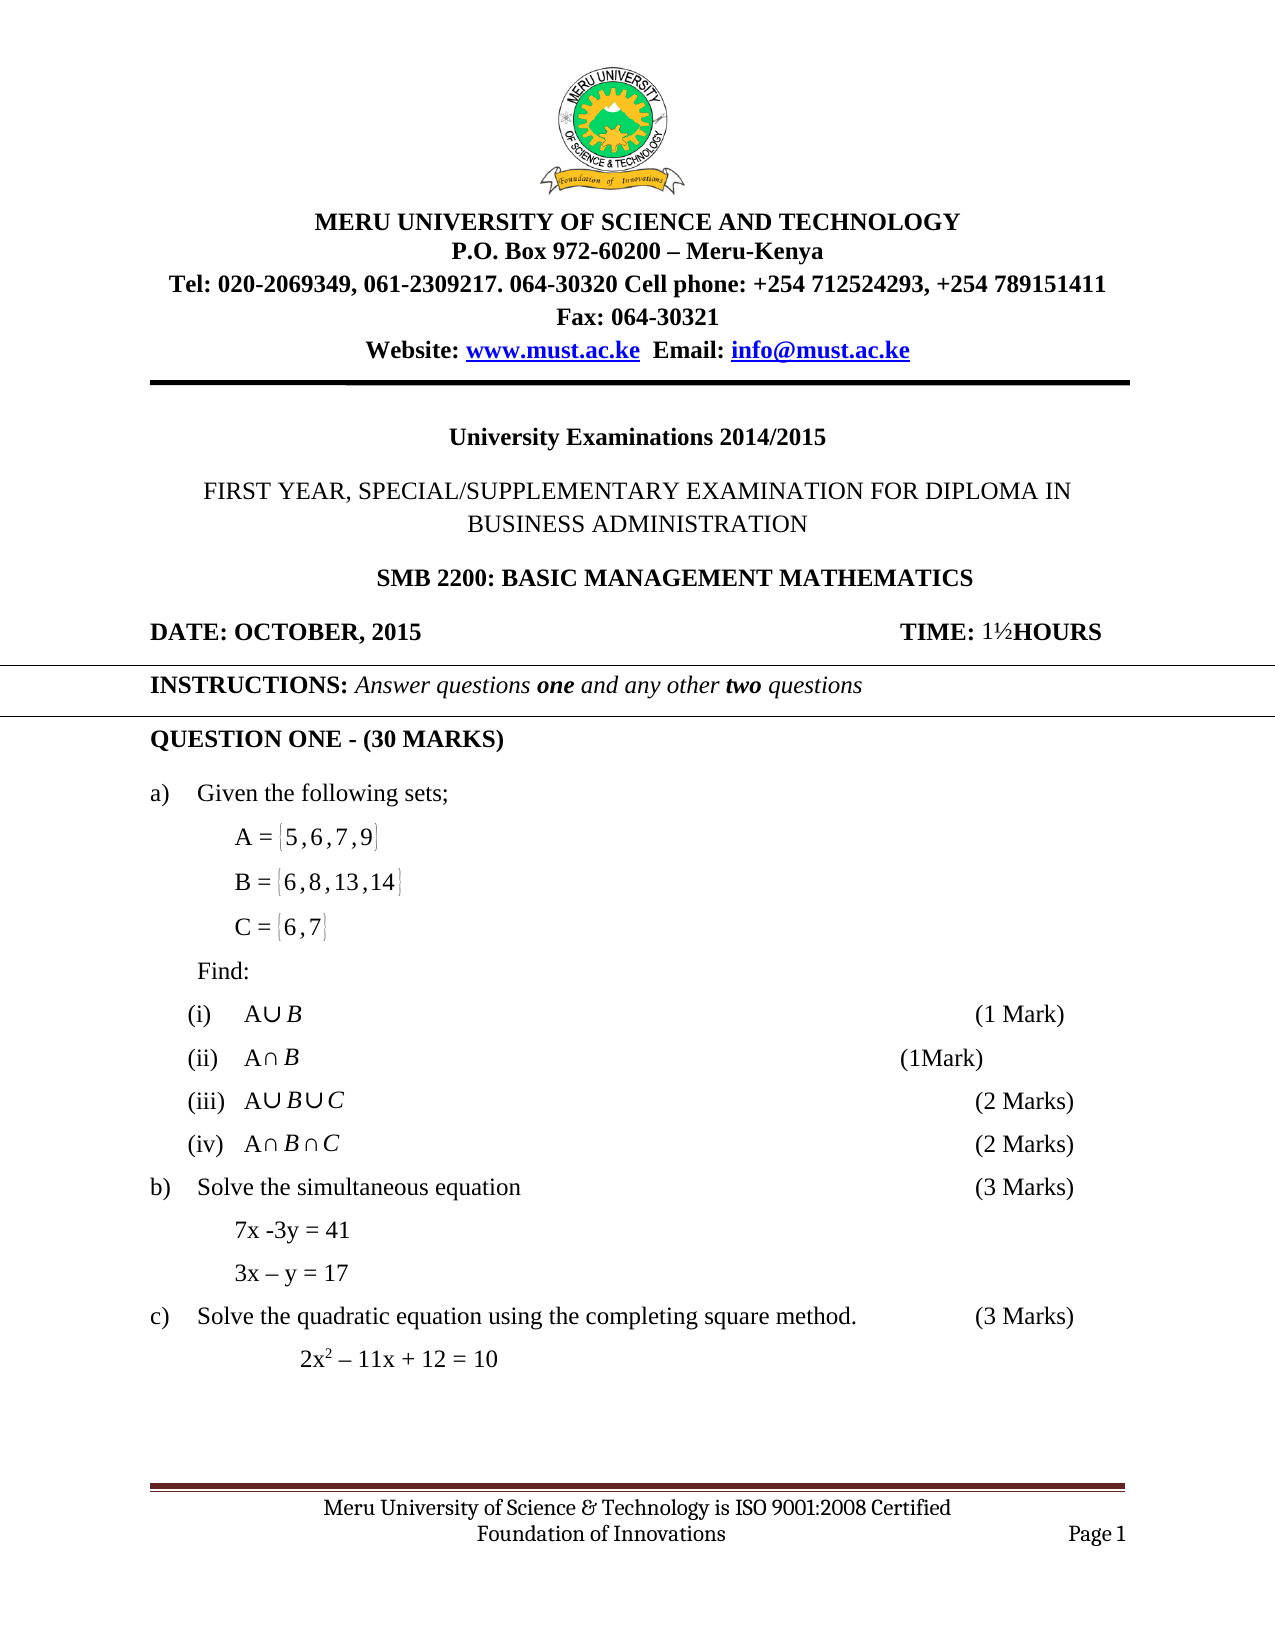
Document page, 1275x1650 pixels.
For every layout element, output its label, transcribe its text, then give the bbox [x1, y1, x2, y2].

list A (2 Marks) [187, 1086, 1125, 1114]
picture [537, 67, 688, 197]
text Website: www.must.ac.ke Email: info@must.ac.ke [150, 335, 1125, 364]
list A (1 Mark) [187, 999, 1125, 1028]
text SMB 2200: BASIC MANAGEMENT MATHEMATICS [150, 563, 1125, 592]
list C = [234, 911, 1125, 942]
list B = [234, 866, 1125, 897]
text University Examinations 2014/2015 [150, 422, 1125, 451]
list 3x – y = 17 [234, 1258, 1125, 1287]
text FIRST YEAR, SPECIAL/SUPPLEMENTARY EXAMINATION FOR DIPLOMA IN BUSINESS ADMINISTRATION [150, 476, 1125, 538]
text MERU UNIVERSITY OF SCIENCE AND TECHNOLOGY [150, 207, 1125, 236]
list Find: [197, 956, 1125, 985]
list A (1Mark) [187, 1043, 1125, 1071]
text Tel: 020-2069349, 061-2309217. 064-30320 Cell phone: +254 712524293, +254 789151411 [150, 269, 1125, 298]
text Fax: 064-30321 [150, 302, 1125, 331]
list Solve the quadratic equation using the completing square method. (3 Marks) 2x2 – 11x + 12 = 10 [150, 1301, 1125, 1373]
list A (2 Marks) [187, 1129, 1125, 1158]
text INSTRUCTIONS: Answer questions one and any other two questions [150, 671, 1125, 699]
list 7x -3y = 41 [234, 1215, 1125, 1244]
text QUESTION ONE - (30 MARKS) [150, 724, 1125, 753]
text DATE: OCTOBER, 2015 TIME: HOURS [150, 617, 1125, 646]
list Solve the simultaneous equation (3 Marks) [150, 1172, 1125, 1201]
list A = [234, 821, 1125, 852]
list Given the following sets; [150, 778, 1125, 807]
text P.O. Box 972-60200 – Meru-Kenya [150, 236, 1125, 265]
